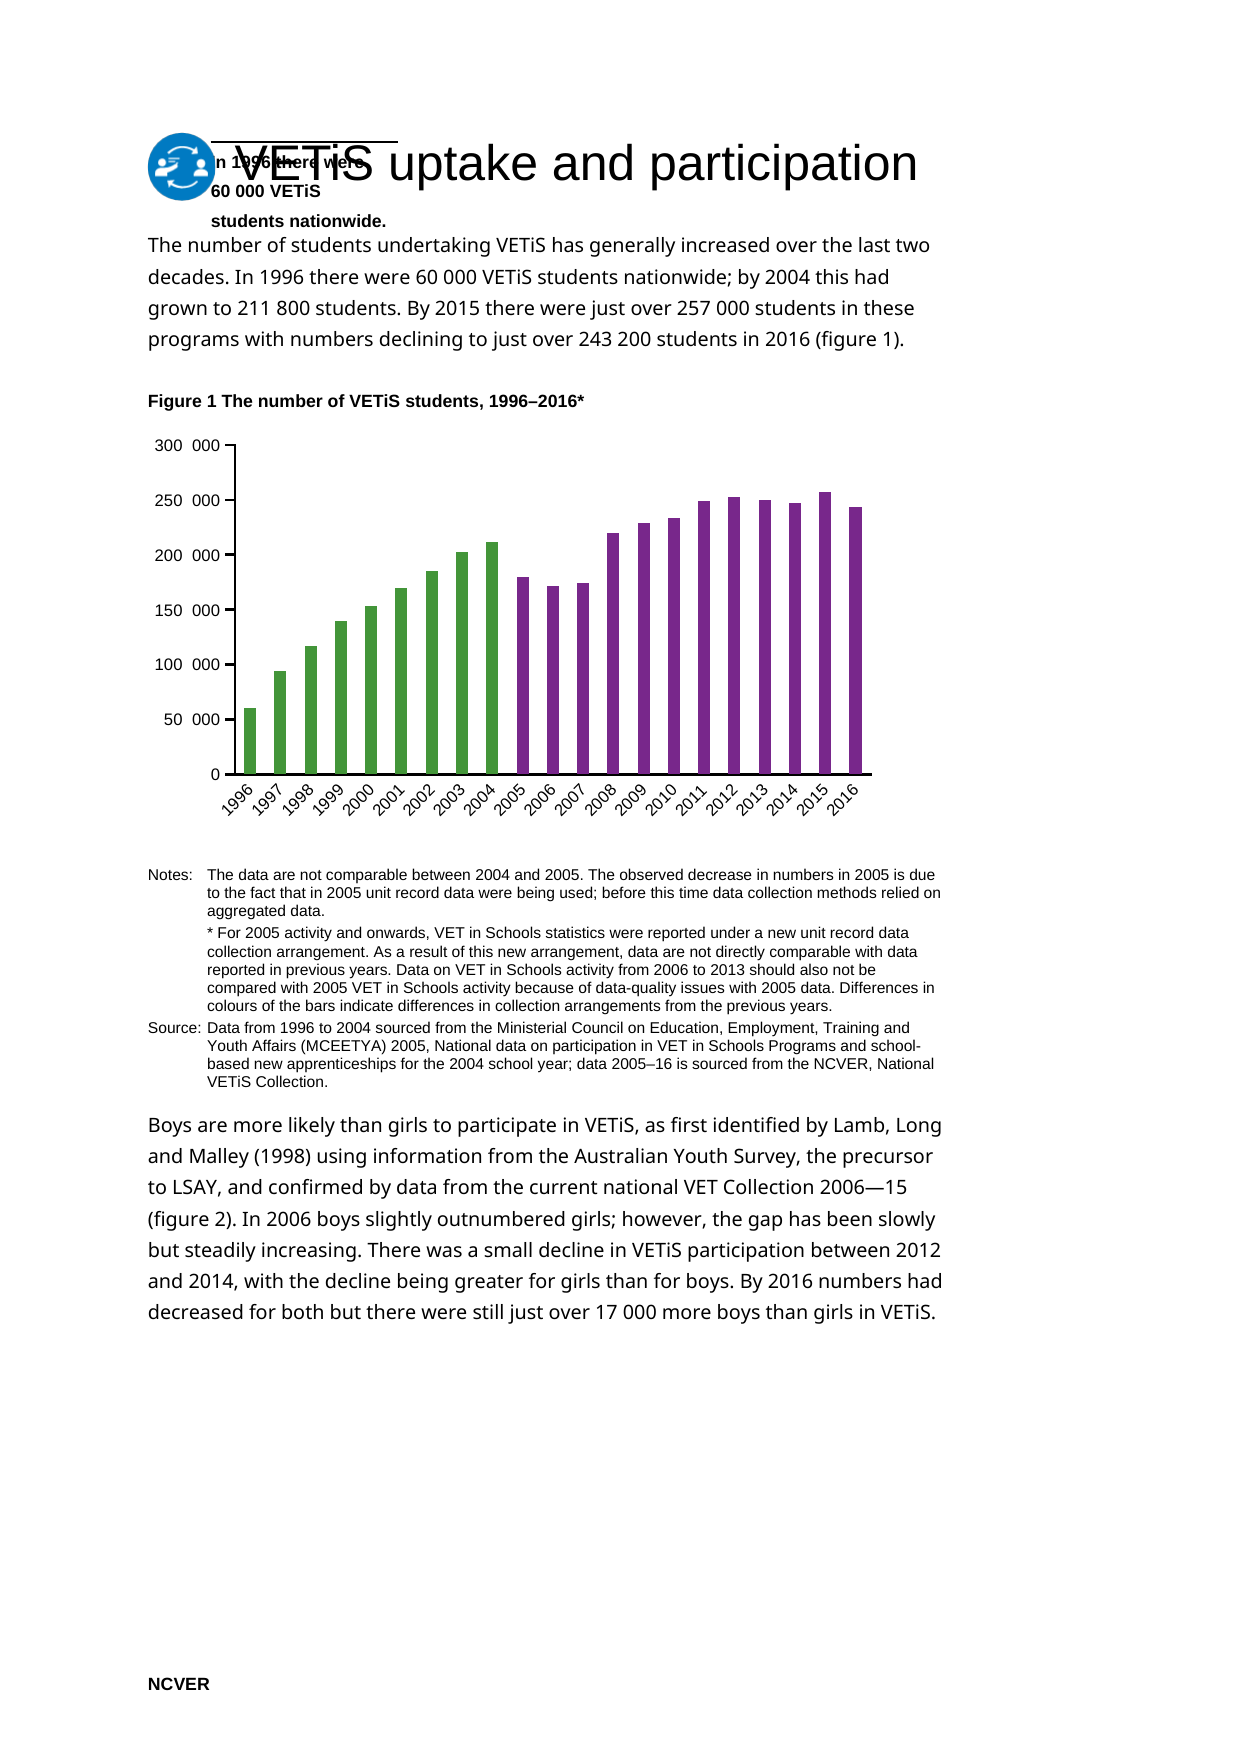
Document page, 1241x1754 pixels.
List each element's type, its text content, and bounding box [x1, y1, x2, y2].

text * For 2005 activity and onwards, VET in Schools statistics were reported under a new unit record data collection arrangement. As a result of this new arrangement, data are not directly comparable with data reported in previous years. Data on VET in Schools activity from 2006 to 2013 should also not be compared with 2005 VET in Schools activity because of data-quality issues with 2005 data. Differences in colours of the bars indicate differences in collection arrangements from the previous years. [207, 924, 945, 1014]
text Source: Data from 1996 to 2004 sourced from the Ministerial Council on Education, Employment, Training and Youth Affairs (MCEETYA) 2005, National data on participation in VET in Schools Programs and school-based new apprenticeships for the 2004 school year; data 2005–16 is sourced from the NCVER, National VETiS Collection. [148, 1018, 945, 1091]
text The number of students undertaking VETiS has generally increased over the last two decades. In 1996 there were 60 000 VETiS students nationwide; by 2004 this had grown to 211 800 students. By 2015 there were just over 257 000 students in these programs with numbers declining to just over 243 200 students in 2016 (figure 1). [148, 228, 945, 353]
text Notes: The data are not comparable between 2004 and 2005. The observed decrease in numbers in 2005 is due to the fact that in 2005 unit record data were being used; before this time data collection methods relied on aggregated data. [148, 866, 945, 920]
title Figure 1 The number of VETiS students, 1996–2016* [148, 390, 945, 411]
subtitle VETiS uptake and participation [216, 133, 945, 190]
picture [147, 132, 216, 201]
text Boys are more likely than girls to participate in VETiS, as first identified by Lamb, Long and Malley (1998) using information from the Australian Youth Survey, the precursor to LSAY, and confirmed by data from the current national VET Collection 2006—15 (figure 2). In 2006 boys slightly outnumbered girls; however, the gap has been slowly but steadily increasing. There was a small decline in VETiS participation between 2012 and 2014, with the decline being greater for girls than for boys. By 2016 numbers had decreased for both but there were still just over 17 000 more boys than girls in VETiS. [148, 1107, 945, 1326]
